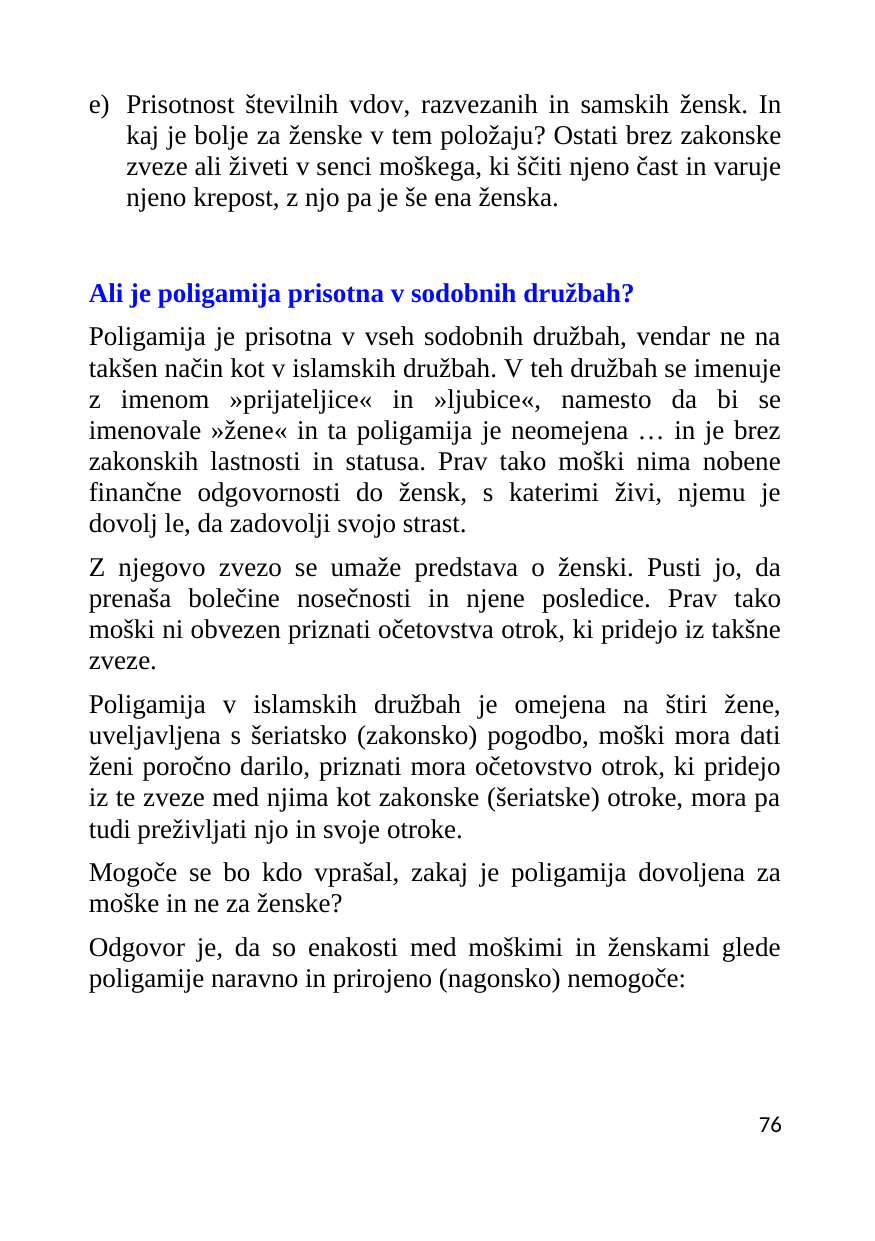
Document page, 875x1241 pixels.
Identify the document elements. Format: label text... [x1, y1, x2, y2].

text Poligamija v islamskih družbah je omejena na štiri žene, uveljavljena s šeriatsko (zakonsko) pogodbo, moški mora dati ženi poročno darilo, priznati mora očetovstvo otrok, ki pridejo iz te zveze med njima kot zakonske (šeriatske) otroke, mora pa tudi preživljati njo in svoje otroke. [88, 688, 782, 844]
text Odgovor je, da so enakosti med moškimi in ženskami glede poligamije naravno in prirojeno (nagonsko) nemogoče: [88, 931, 782, 993]
text Poligamija je prisotna v vseh sodobnih družbah, vendar ne na takšen način kot v islamskih družbah. V teh družbah se imenuje z imenom »prijateljice« in »ljubice«, namesto da bi se imenovale »žene« in ta poligamija je neomejena … in je brez zakonskih lastnosti in statusa. Prav tako moški nima nobene finančne odgovornosti do žensk, s katerimi živi, njemu je dovolj le, da zadovolji svojo strast. [88, 321, 782, 538]
text Mogoče se bo kdo vprašal, zakaj je poligamija dovoljena za moške in ne za ženske? [88, 856, 782, 919]
subtitle Ali je poligamija prisotna v sodobnih družbah? [88, 277, 782, 308]
list Prisotnost številnih vdov, razvezanih in samskih žensk. In kaj je bolje za ženske v tem položaju? Ostati brez zakonske zveze ali živeti v senci moškega, ki ščiti njeno čast in varuje njeno krepost, z njo pa je še ena ženska. [88, 88, 782, 212]
text Z njegovo zvezo se umaže predstava o ženski. Pusti jo, da prenaša bolečine nosečnosti in njene posledice. Prav tako moški ni obvezen priznati očetovstva otrok, ki pridejo iz takšne zveze. [88, 551, 782, 676]
